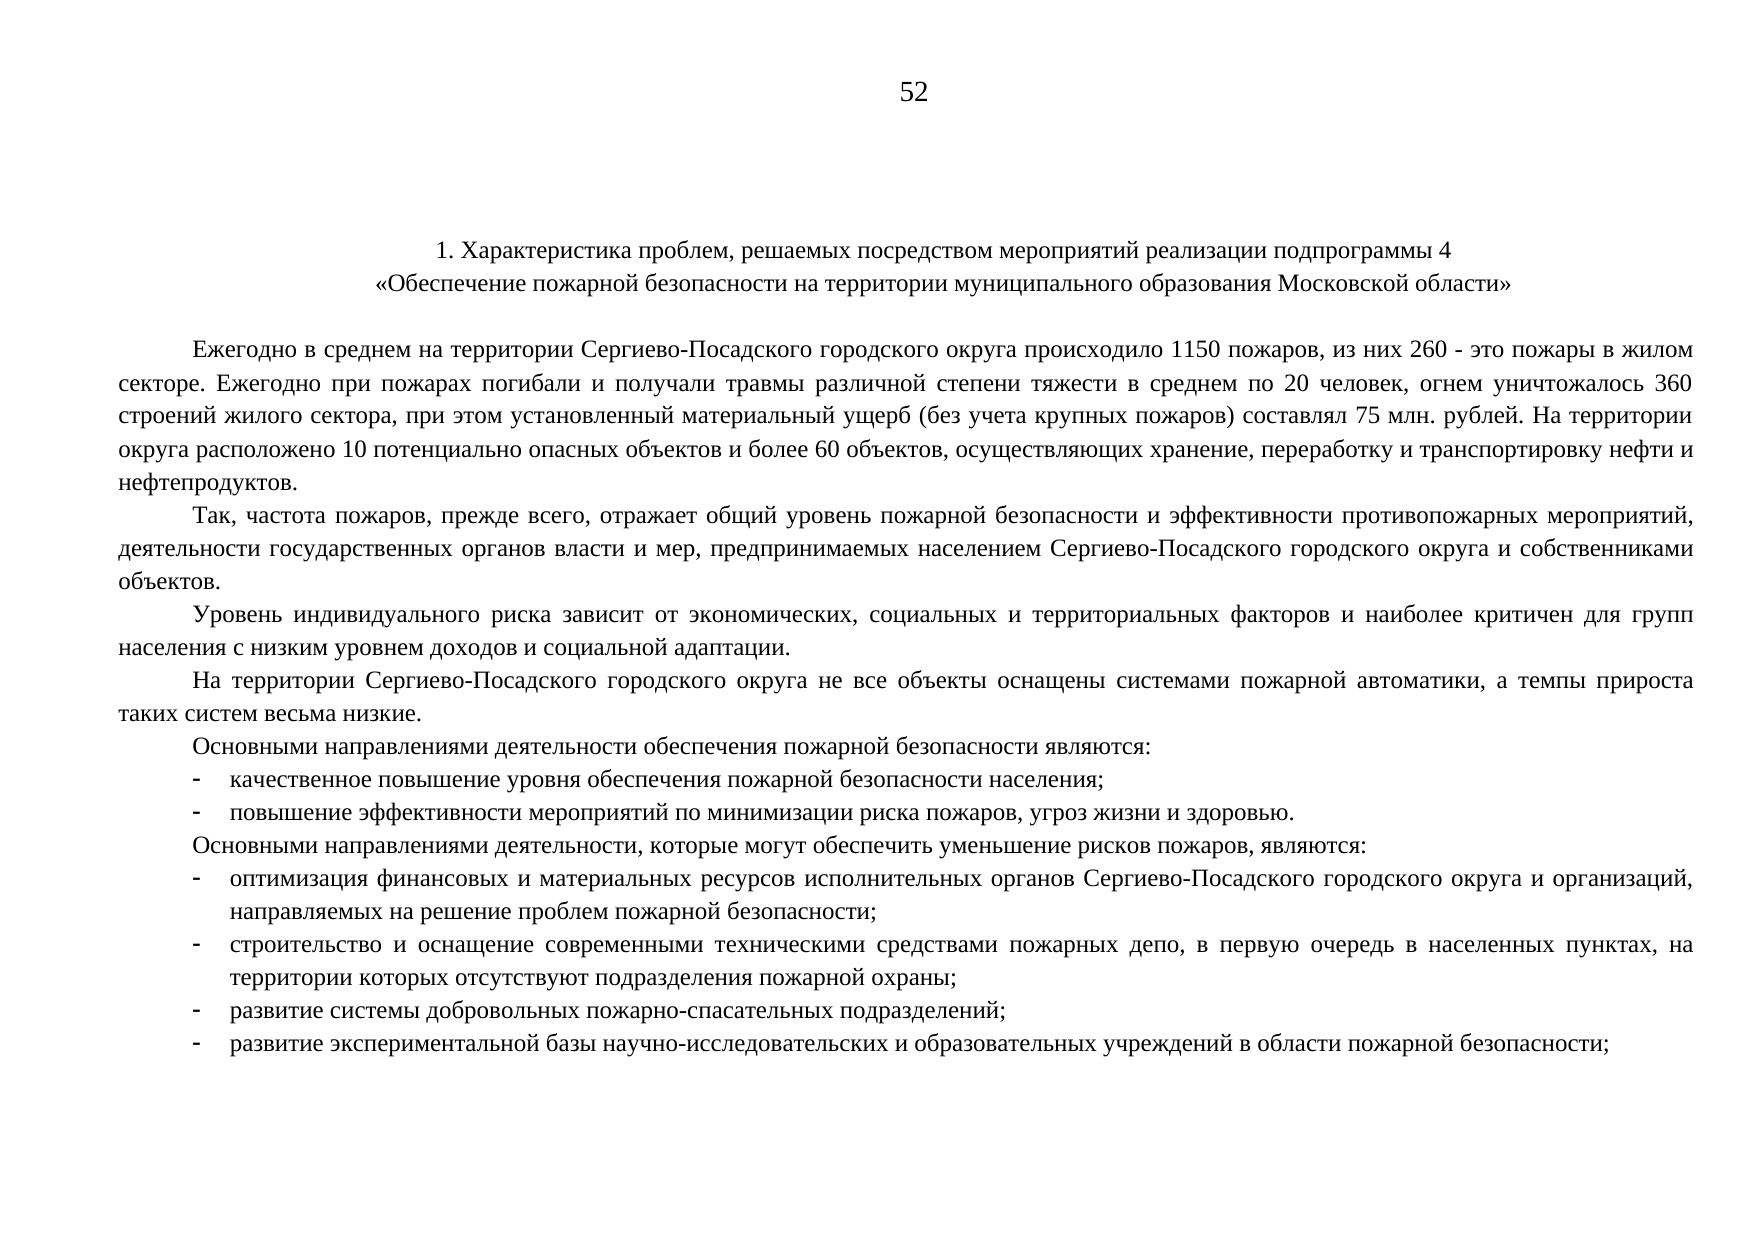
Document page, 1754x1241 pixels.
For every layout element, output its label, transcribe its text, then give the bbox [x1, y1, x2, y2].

text Основными направлениями деятельности обеспечения пожарной безопасности являются: [118, 731, 1695, 759]
text Так, частота пожаров, прежде всего, отражает общий уровень пожарной безопасности и эффективности противопожарных мероприятий, деятельности государственных органов власти и мер, предпринимаемых населением Сергиево-Посадского городского округа и собственниками объектов. [118, 500, 1695, 594]
list строительство и оснащение современными техническими средствами пожарных депо, в первую очередь в населенных пунктах, на территории которых отсутствуют подразделения пожарной охраны; [192, 929, 1695, 991]
list повышение эффективности мероприятий по минимизации риска пожаров, угроз жизни и здоровью. [192, 797, 1695, 826]
list развитие системы добровольных пожарно-спасательных подразделений; [192, 995, 1695, 1024]
text На территории Сергиево-Посадского городского округа не все объекты оснащены системами пожарной автоматики, а темпы прироста таких систем весьма низкие. [118, 665, 1695, 727]
list оптимизация финансовых и материальных ресурсов исполнительных органов Сергиево-Посадского городского округа и организаций, направляемых на решение проблем пожарной безопасности; [192, 863, 1695, 925]
text Уровень индивидуального риска зависит от экономических, социальных и территориальных факторов и наиболее критичен для групп населения с низким уровнем доходов и социальной адаптации. [118, 599, 1695, 661]
text 1. Характеристика проблем, решаемых посредством мероприятий реализации подпрограммы 4 [118, 236, 1695, 264]
text Основными направлениями деятельности, которые могут обеспечить уменьшение рисков пожаров, являются: [118, 830, 1695, 859]
text «Обеспечение пожарной безопасности на территории муниципального образования Московской области» [118, 268, 1695, 297]
list качественное повышение уровня обеспечения пожарной безопасности населения; [192, 764, 1695, 793]
text Ежегодно в среднем на территории Сергиево-Посадского городского округа происходило 1150 пожаров, из них 260 - это пожары в жилом секторе. Ежегодно при пожарах погибали и получали травмы различной степени тяжести в среднем по 20 человек, огнем уничтожалось 360 строений жилого сектора, при этом установленный материальный ущерб (без учета крупных пожаров) составлял 75 млн. рублей. На территории округа расположено 10 потенциально опасных объектов и более 60 объектов, осуществляющих хранение, переработку и транспортировку нефти и нефтепродуктов. [118, 334, 1695, 495]
list развитие экспериментальной базы научно-исследовательских и образовательных учреждений в области пожарной безопасности; [192, 1028, 1695, 1057]
